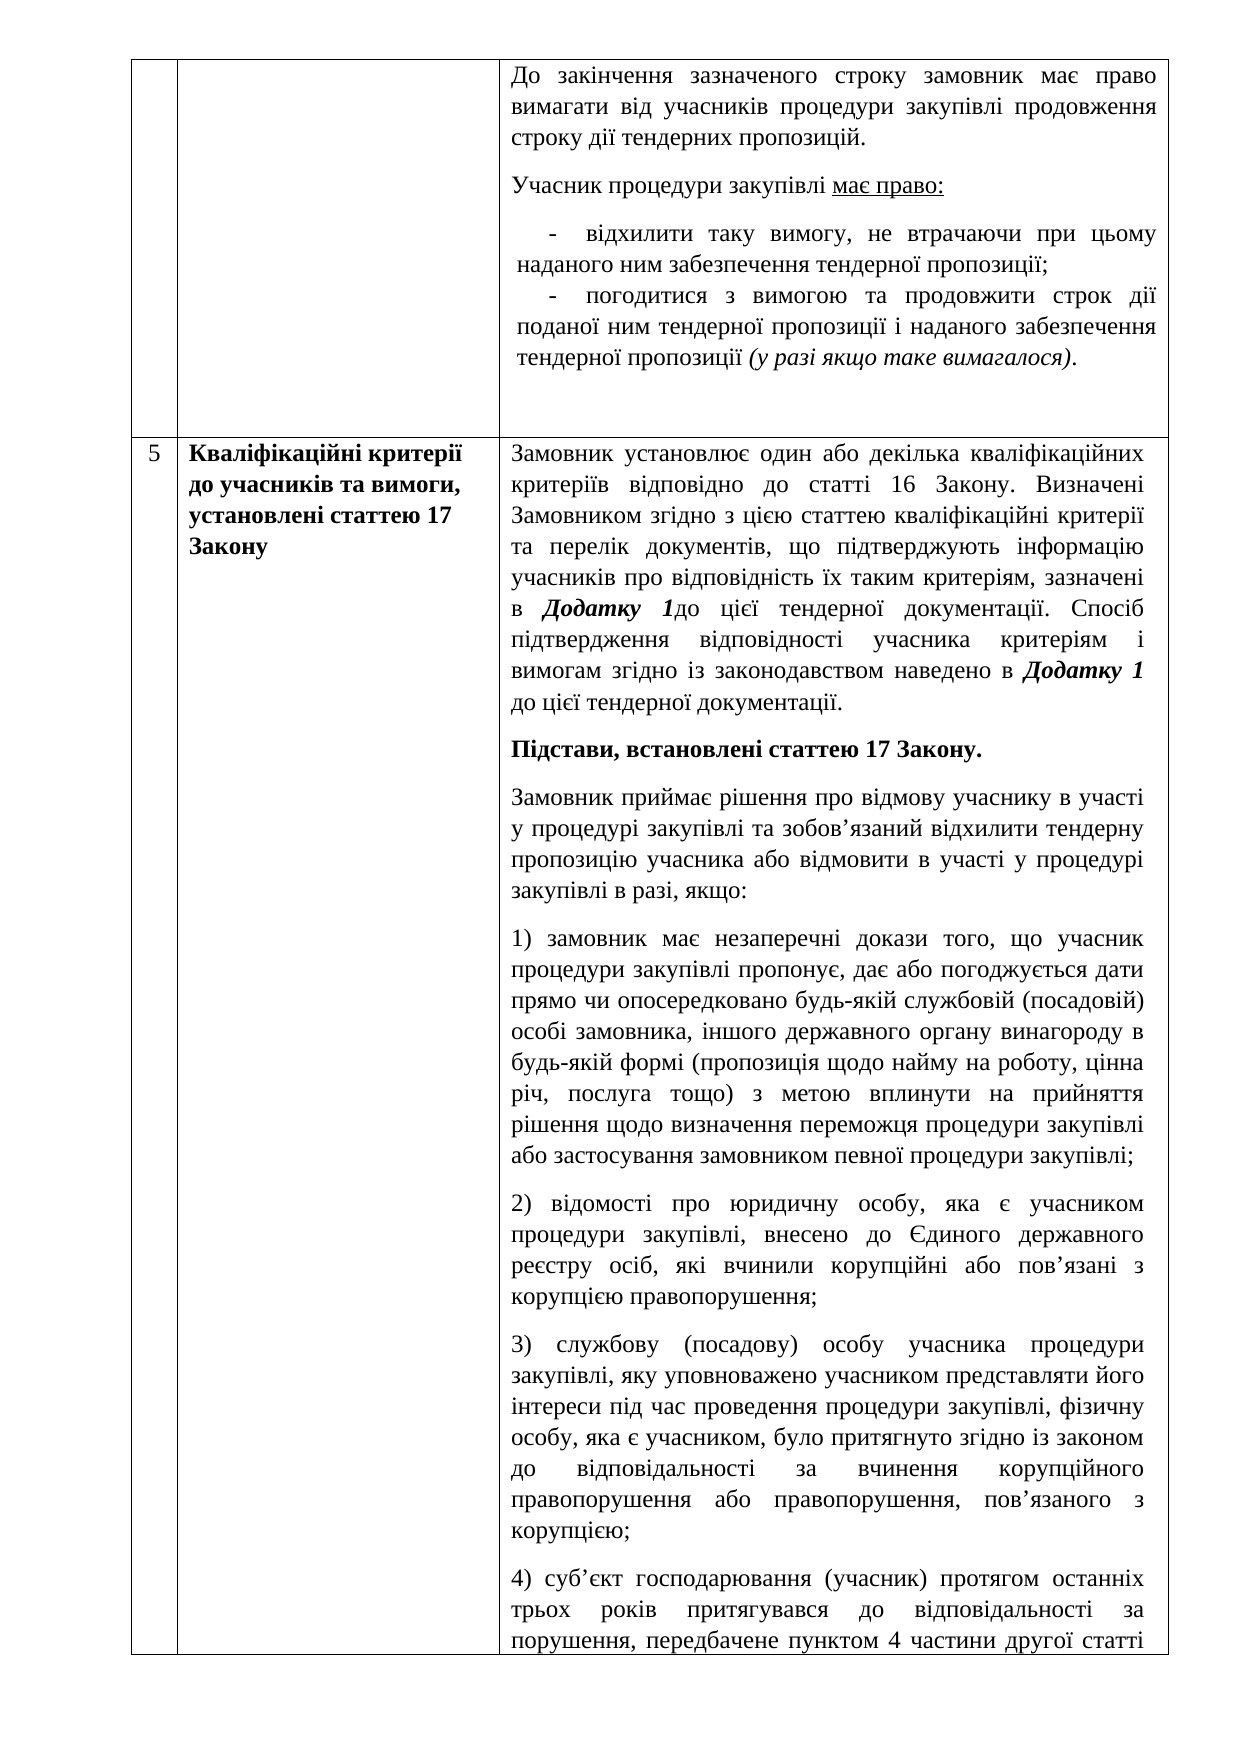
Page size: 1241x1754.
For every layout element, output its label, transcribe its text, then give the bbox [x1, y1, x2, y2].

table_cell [500, 438, 1168, 1653]
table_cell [500, 60, 1168, 437]
table_cell 5 [132, 438, 177, 1653]
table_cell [178, 438, 499, 1653]
table_cell 4 [132, 60, 177, 437]
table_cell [178, 60, 499, 437]
